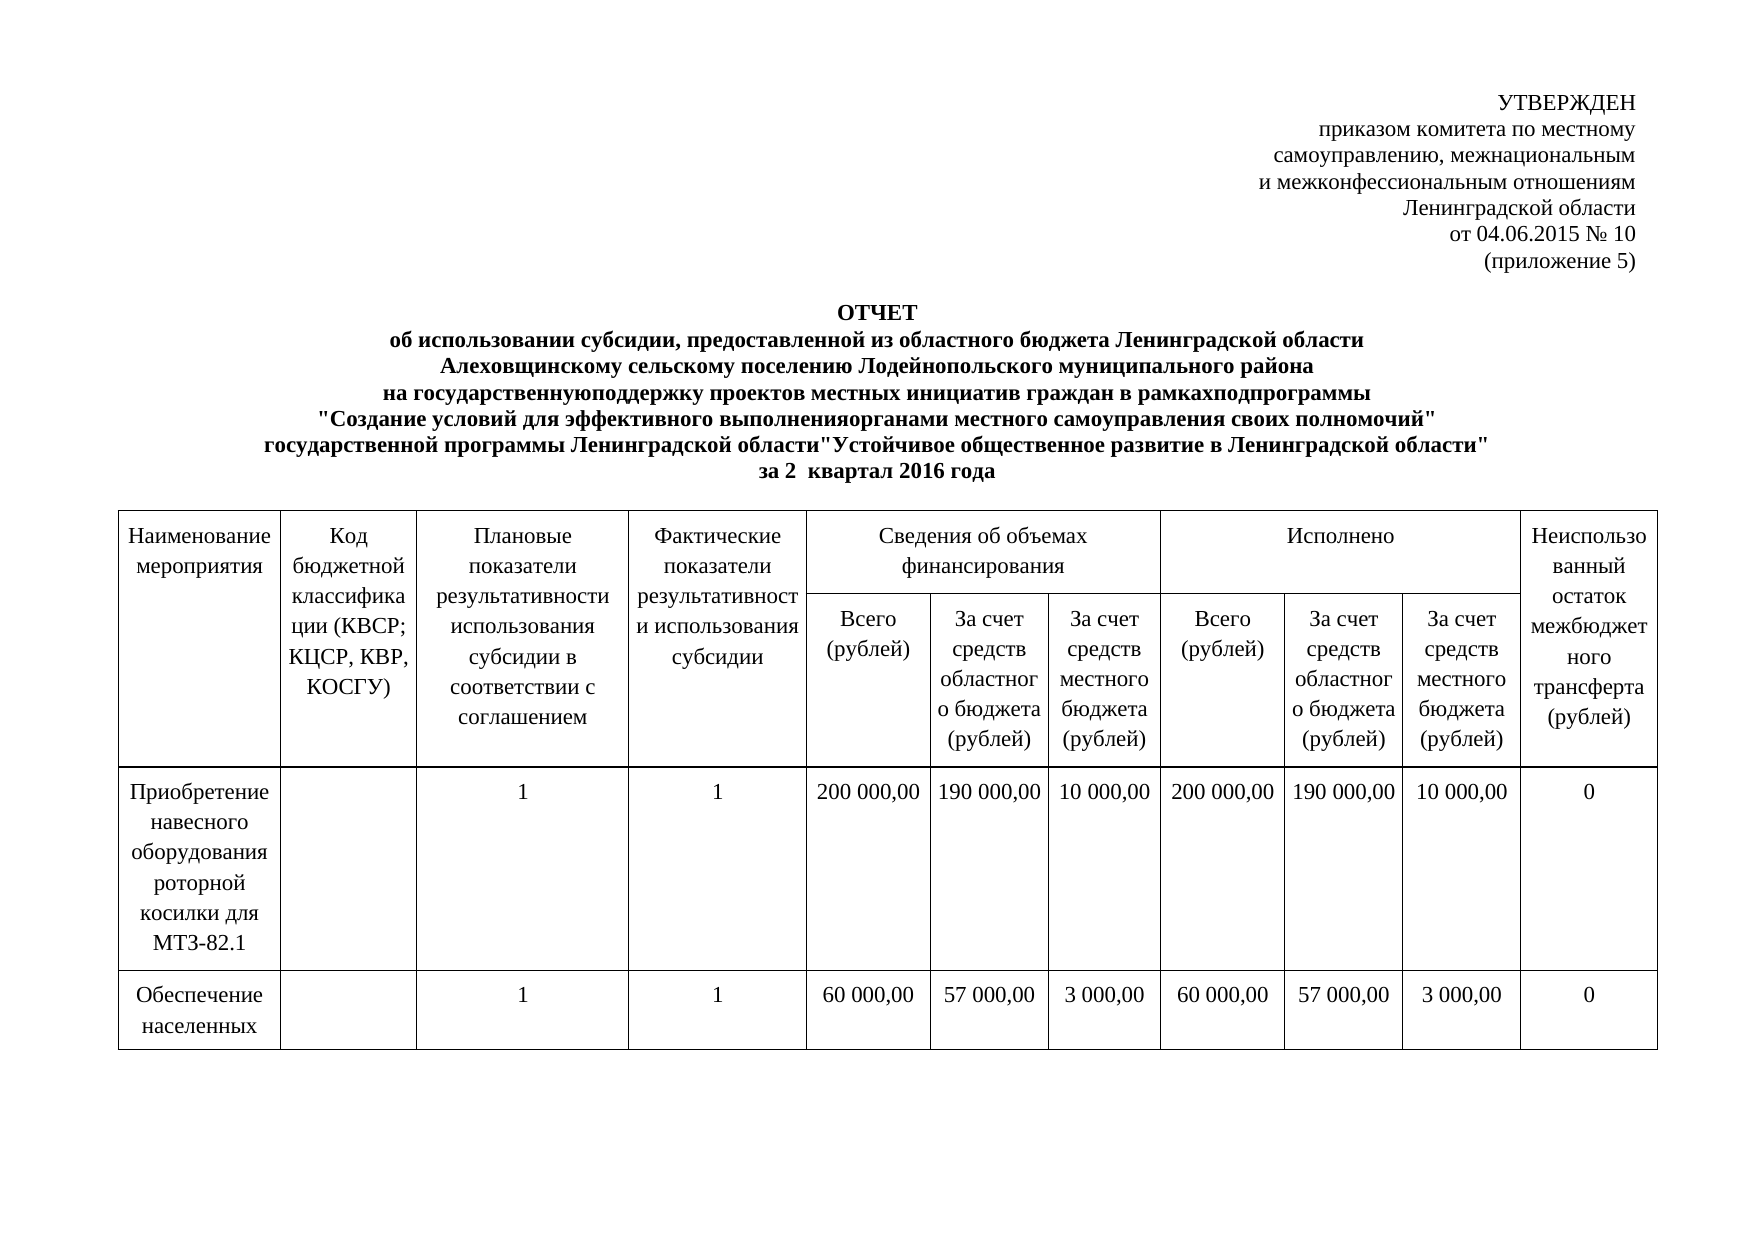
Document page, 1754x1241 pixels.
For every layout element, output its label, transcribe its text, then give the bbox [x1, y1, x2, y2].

title за 2 квартал 2016 года [118, 458, 1636, 484]
title на государственнуюподдержку проектов местных инициатив граждан в рамкахподпрограммы [118, 378, 1636, 405]
title ОТЧЕТ [118, 299, 1636, 326]
text от 04.06.2015 № 10 [118, 220, 1636, 247]
table_header Неиспользованный остаток межбюджетного трансферта (рублей) [1521, 511, 1657, 766]
table_cell 1 [417, 768, 628, 970]
table_header Сведения об объемах финансирования [807, 511, 1160, 593]
table_cell [281, 971, 416, 1049]
title "Создание условий для эффективного выполненияорганами местного самоуправления своих полномочий" [118, 405, 1636, 431]
table_cell За счет средств областного бюджета (рублей) [1285, 594, 1402, 766]
table_cell 1 [629, 971, 806, 1049]
text Ленинградской области [118, 194, 1636, 220]
table_cell 3 000,00 [1403, 971, 1520, 1049]
table_cell 190 000,00 [931, 768, 1048, 970]
table_cell 0 [1521, 768, 1657, 970]
table_cell 200 000,00 [1161, 768, 1284, 970]
title государственной программы Ленинградской области"Устойчивое общественное развитие в Ленинградской области" [118, 431, 1636, 458]
table_cell 200 000,00 [807, 768, 930, 970]
table_header Код бюджетной классификации (КВСР; КЦСР, КВР, КОСГУ) [281, 511, 416, 766]
text самоуправлению, межнациональным [118, 141, 1636, 168]
text (приложение 5) [118, 247, 1636, 273]
table_cell 0 [1521, 971, 1657, 1049]
text УТВЕРЖДЕН [118, 89, 1636, 115]
table_header Наименование мероприятия [119, 511, 280, 766]
text и межконфессиональным отношениям [118, 168, 1636, 194]
table_cell 10 000,00 [1049, 768, 1160, 970]
table_cell 3 000,00 [1049, 971, 1160, 1049]
title об использовании субсидии, предоставленной из областного бюджета Ленинградской области [118, 326, 1636, 352]
table_cell За счет средств местного бюджета (рублей) [1403, 594, 1520, 766]
table_cell 1 [417, 971, 628, 1049]
table_cell 60 000,00 [1161, 971, 1284, 1049]
table_cell 57 000,00 [1285, 971, 1402, 1049]
table_cell 10 000,00 [1403, 768, 1520, 970]
table_cell 57 000,00 [931, 971, 1048, 1049]
table_header Исполнено [1161, 511, 1520, 593]
table_cell 60 000,00 [807, 971, 930, 1049]
table_cell 190 000,00 [1285, 768, 1402, 970]
table_header Фактические показатели результативности использования субсидии [629, 511, 806, 766]
table_cell Всего (рублей) [1161, 594, 1284, 766]
table_cell Всего (рублей) [807, 594, 930, 766]
table_cell [281, 768, 416, 970]
table_cell За счет средств местного бюджета (рублей) [1049, 594, 1160, 766]
table_header Плановые показатели результативности использования субсидии в соответствии с соглашением [417, 511, 628, 766]
table_cell 1 [629, 768, 806, 970]
table_cell За счет средств областного бюджета (рублей) [931, 594, 1048, 766]
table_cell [119, 971, 280, 1049]
text приказом комитета по местному [118, 115, 1636, 141]
table_cell Приобретение навесного оборудования роторной косилки для МТЗ-82.1 [119, 768, 280, 970]
title Алеховщинскому сельскому поселению Лодейнопольского муниципального района [118, 352, 1636, 378]
